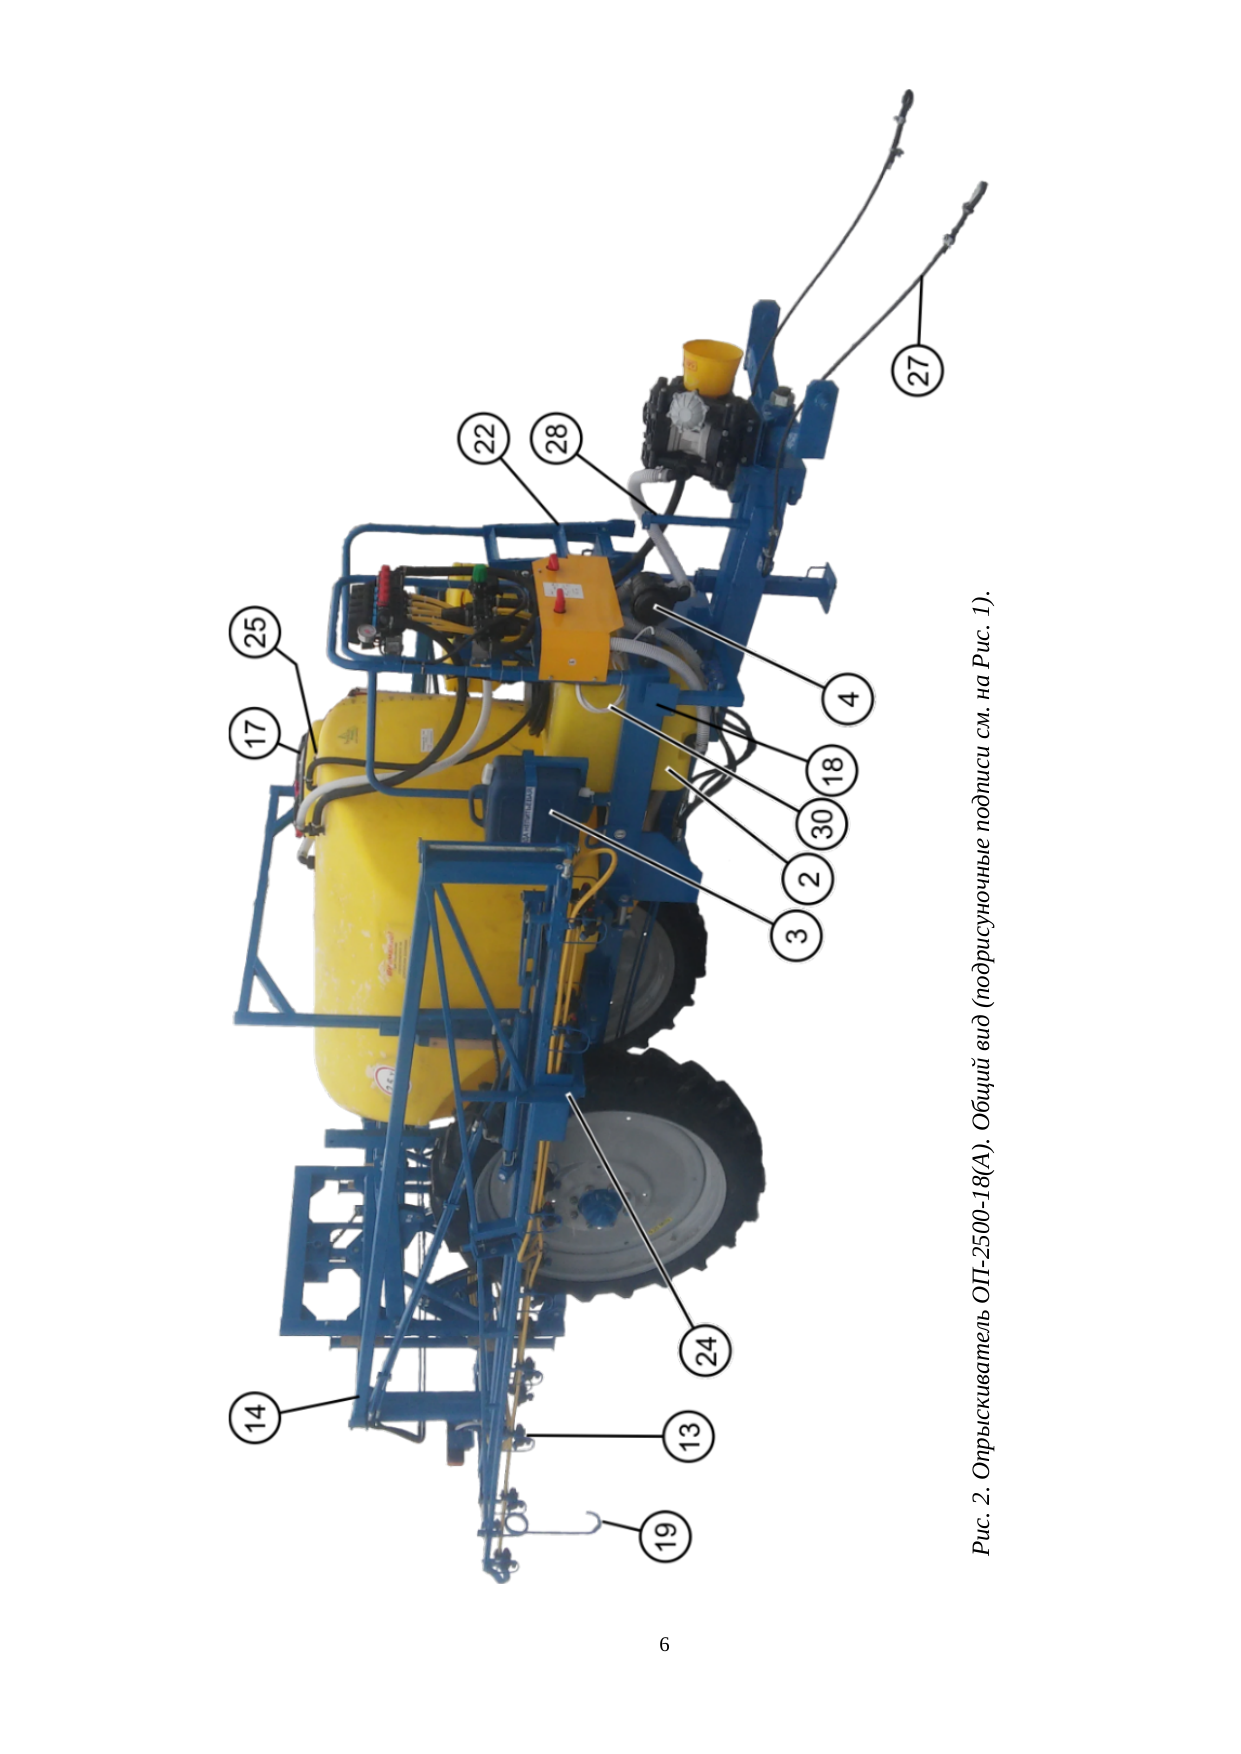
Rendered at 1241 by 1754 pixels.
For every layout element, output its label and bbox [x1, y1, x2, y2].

picture [229, 90, 1011, 1583]
